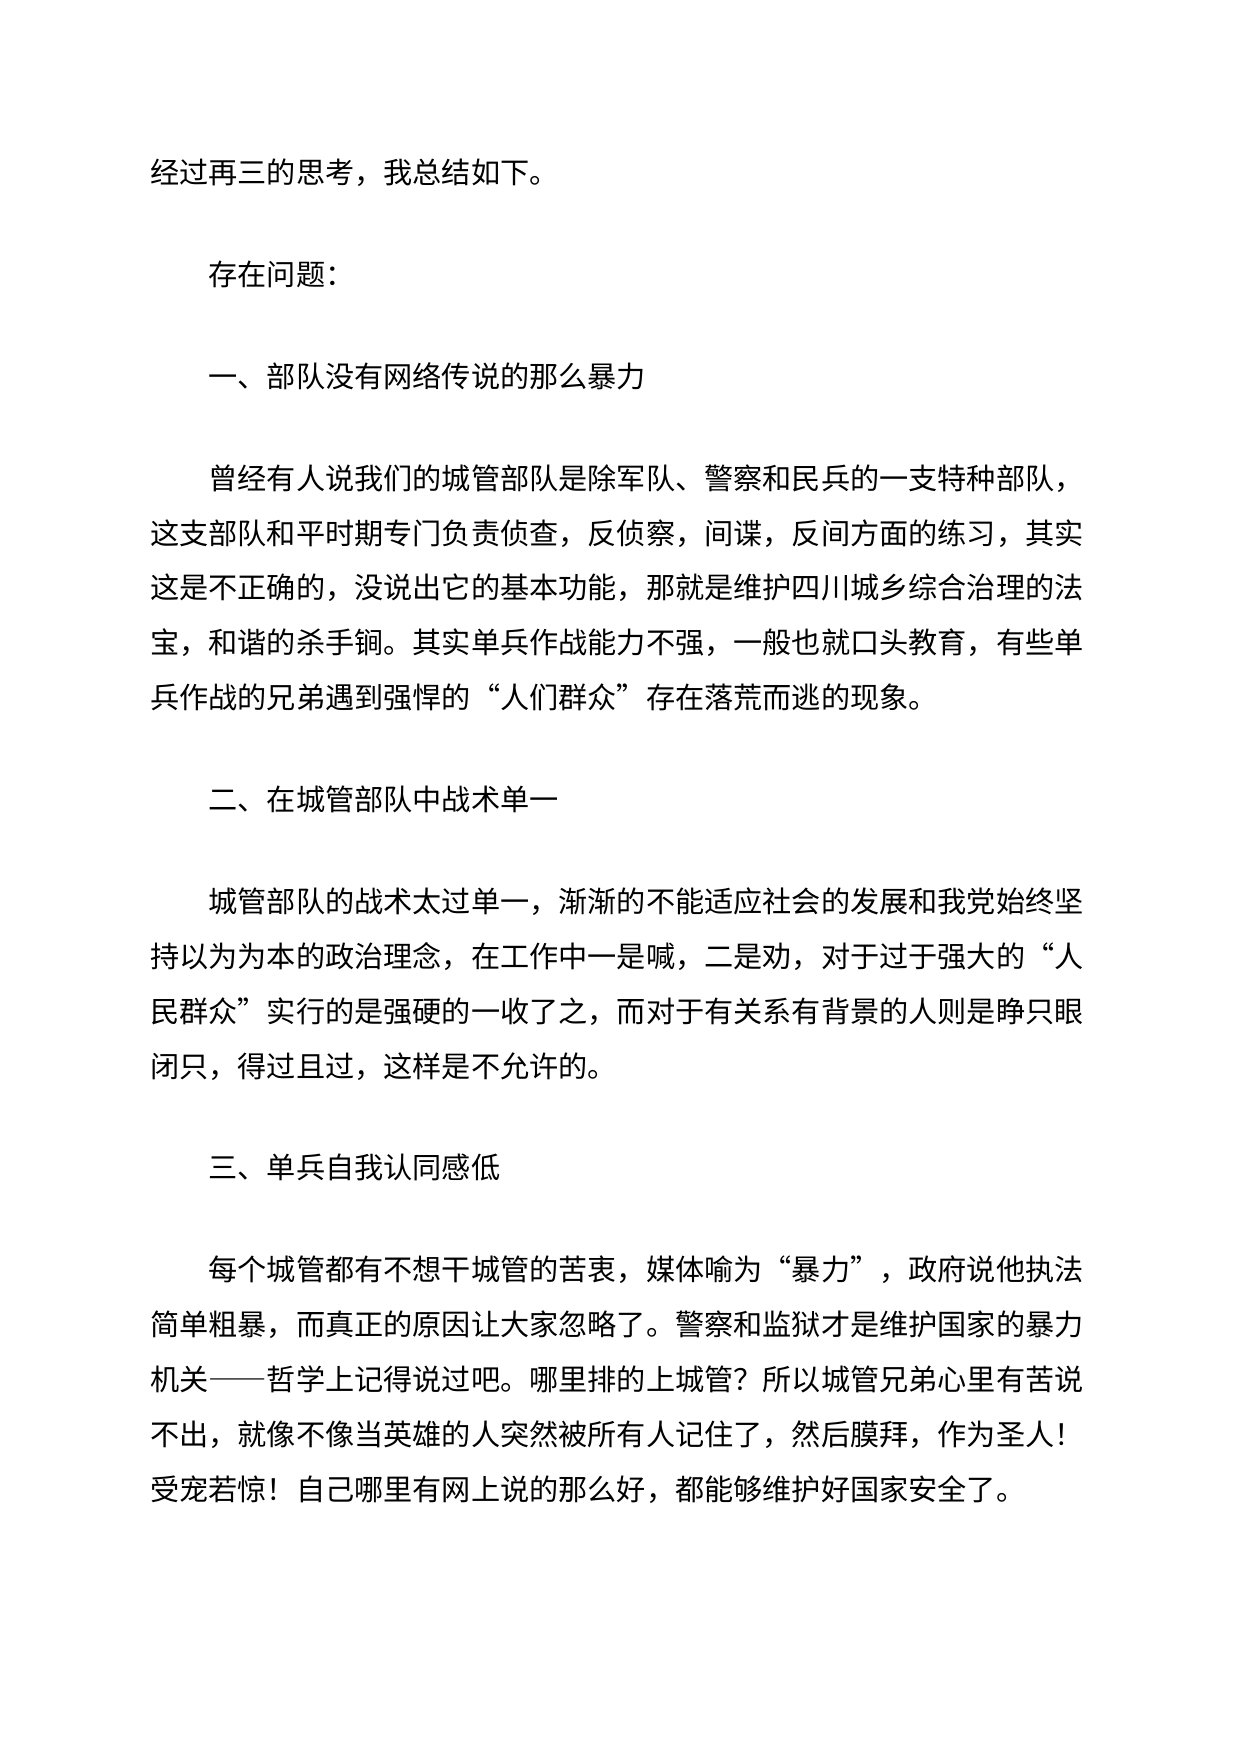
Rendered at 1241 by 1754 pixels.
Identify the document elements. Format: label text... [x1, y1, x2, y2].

text 二、在城管部队中战术单一 [150, 777, 1090, 819]
text 曾经有人说我们的城管部队是除军队、警察和民兵的一支特种部队，这支部队和平时期专门负责侦查，反侦察，间谍，反间方面的练习，其实这是不正确的，没说出它的基本功能，那就是维护四川城乡综合治理的法宝，和谐的杀手锏。其实单兵作战能力不强，一般也就口头教育，有些单兵作战的兄弟遇到强悍的“人们群众”存在落荒而逃的现象。 [150, 455, 1090, 717]
text 每个城管都有不想干城管的苦衷，媒体喻为“暴力”，政府说他执法简单粗暴，而真正的原因让大家忽略了。警察和监狱才是维护国家的暴力机关——哲学上记得说过吧。哪里排的上城管？所以城管兄弟心里有苦说不出，就像不像当英雄的人突然被所有人记住了，然后膜拜，作为圣人！受宠若惊！自己哪里有网上说的那么好，都能够维护好国家安全了。 [150, 1247, 1090, 1508]
text 存在问题： [150, 252, 1090, 294]
text 三、单兵自我认同感低 [150, 1145, 1090, 1187]
text 城管部队的战术太过单一，渐渐的不能适应社会的发展和我党始终坚持以为为本的政治理念，在工作中一是喊，二是劝，对于过于强大的“人民群众”实行的是强硬的一收了之，而对于有关系有背景的人则是睁只眼闭只，得过且过，这样是不允许的。 [150, 878, 1090, 1085]
text 一、部队没有网络传说的那么暴力 [150, 353, 1090, 396]
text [150, 150, 1090, 192]
